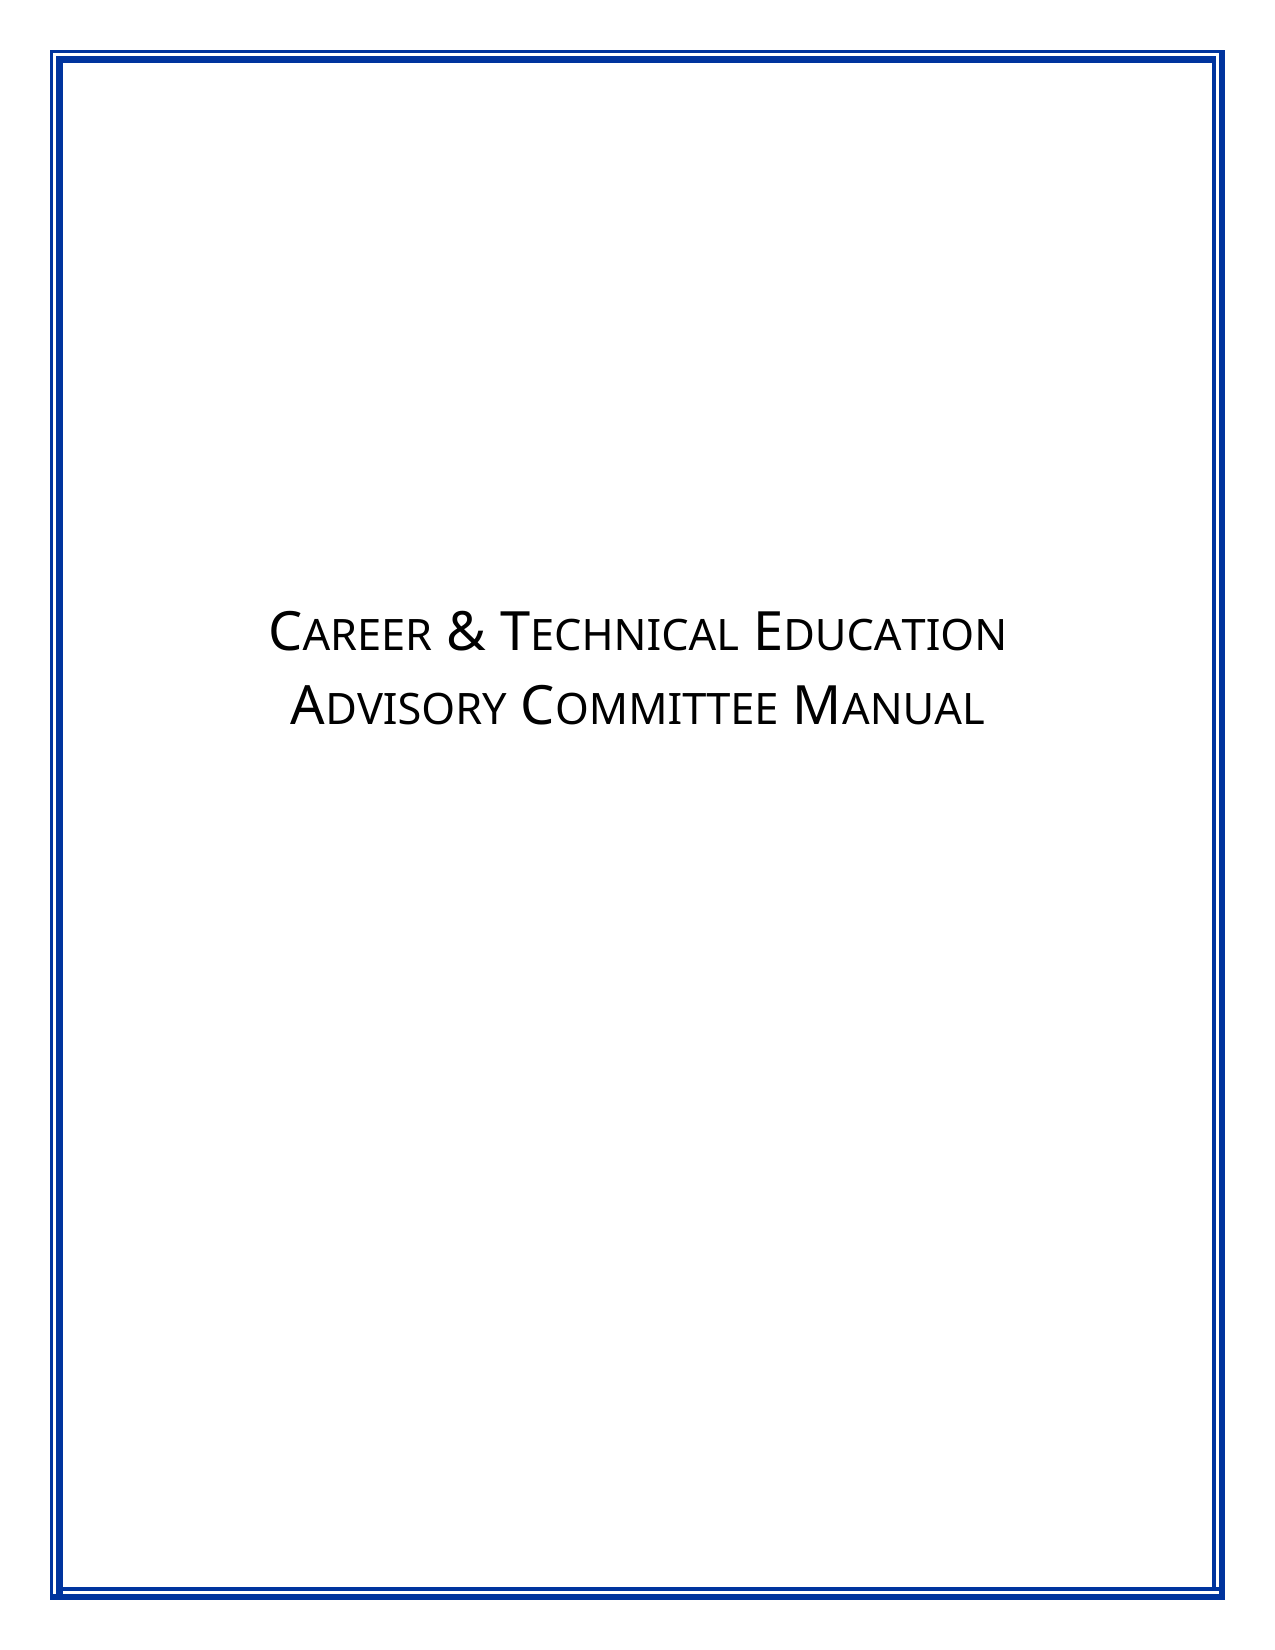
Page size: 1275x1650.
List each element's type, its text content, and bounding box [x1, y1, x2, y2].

title Career & Technical Education [150, 592, 1125, 666]
title Advisory Committee Manual [150, 666, 1125, 740]
